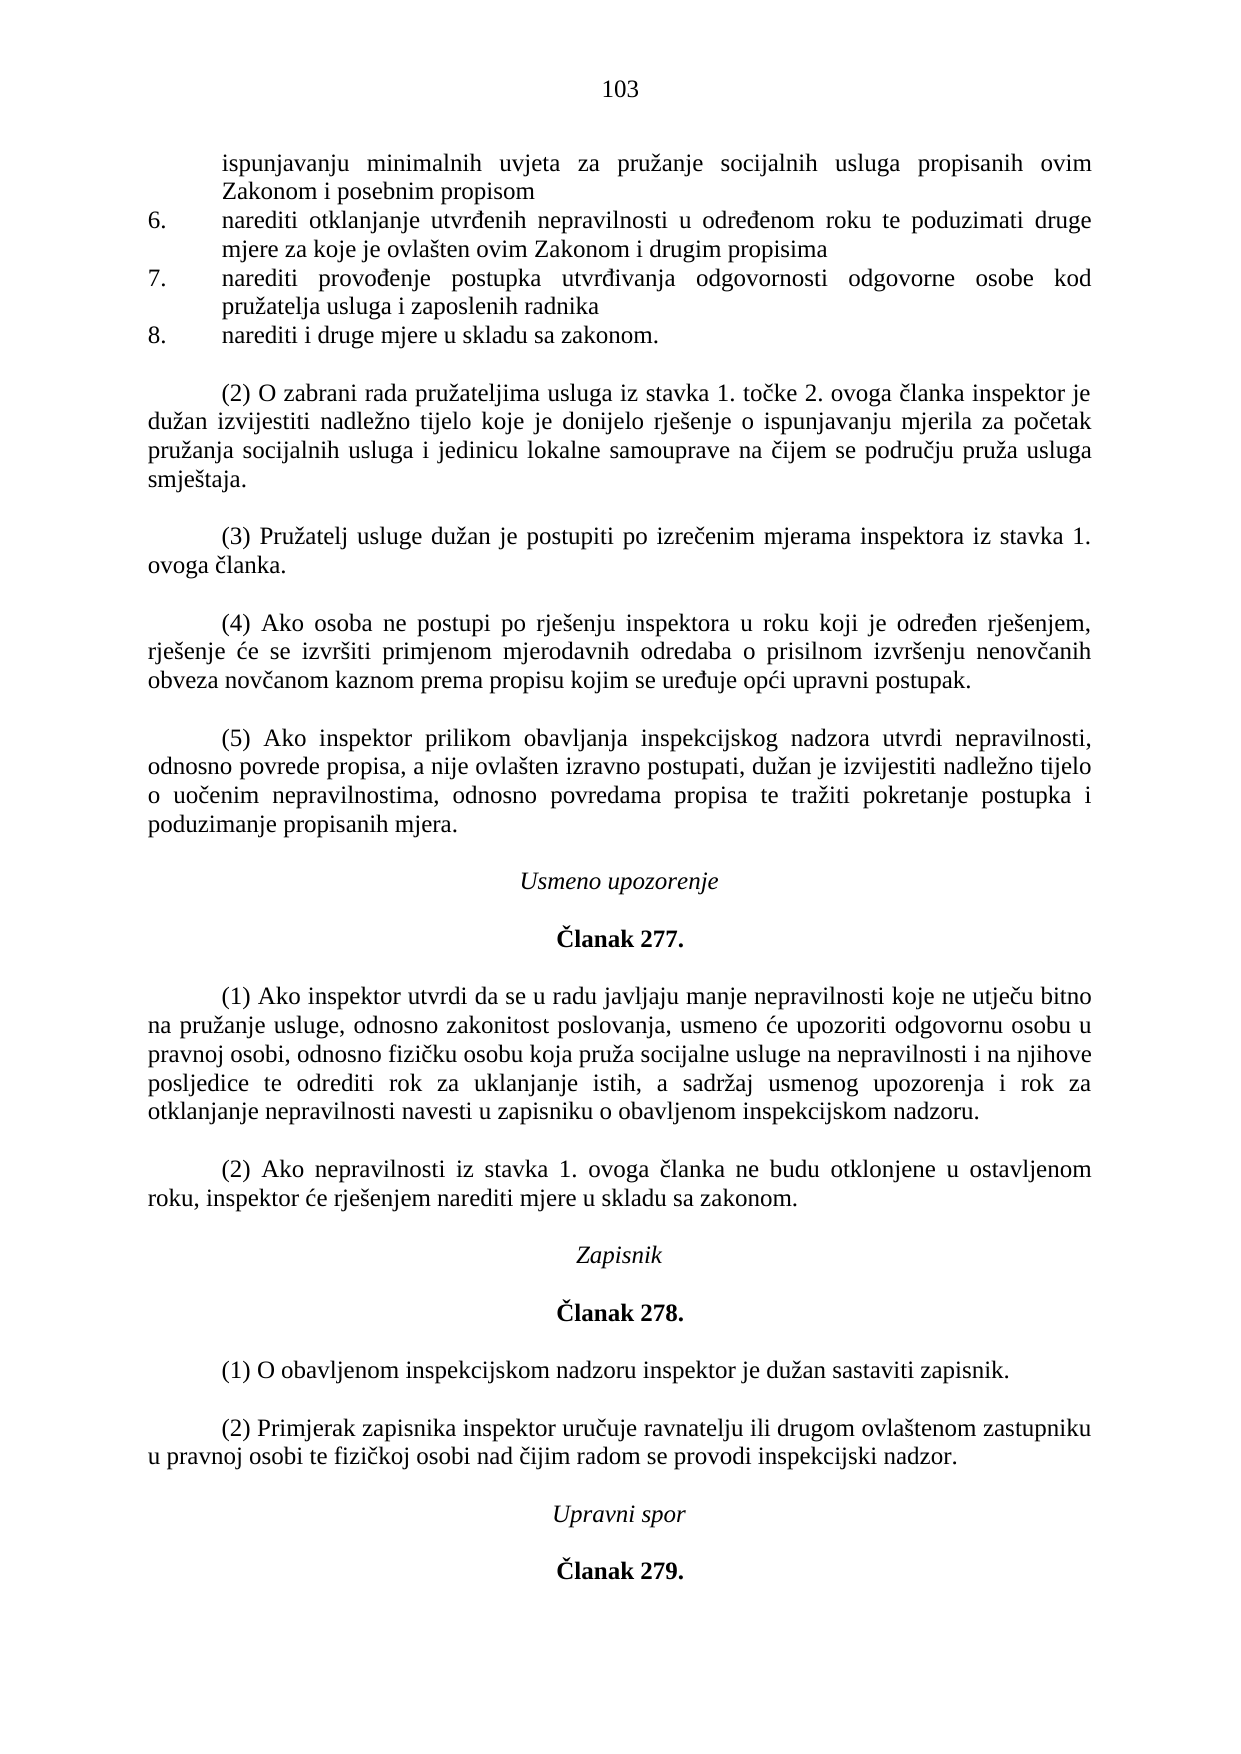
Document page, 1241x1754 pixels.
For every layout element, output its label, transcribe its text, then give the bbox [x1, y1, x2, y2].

text (2) Primjerak zapisnika inspektor uručuje ravnatelju ili drugom ovlaštenom zastupniku u pravnoj osobi te fizičkoj osobi nad čijim radom se provodi inspekcijski nadzor. [148, 1413, 1092, 1470]
text Članak 277. [148, 924, 1092, 953]
text (4) Ako osoba ne postupi po rješenju inspektora u roku koji je određen rješenjem, rješenje će se izvršiti primjenom mjerodavnih odredaba o prisilnom izvršenju nenovčanih obveza novčanom kaznom prema propisu kojim se uređuje opći upravni postupak. [148, 608, 1092, 694]
text (2) O zabrani rada pružateljima usluga iz stavka 1. točke 2. ovoga članka inspektor je dužan izvijestiti nadležno tijelo koje je donijelo rješenje o ispunjavanju mjerila za početak pružanja socijalnih usluga i jedinicu lokalne samouprave na čijem se području pruža usluga smještaja. [148, 378, 1092, 493]
text (3) Pružatelj usluge dužan je postupiti po izrečenim mjerama inspektora iz stavka 1. ovoga članka. [148, 521, 1092, 579]
text (1) Ako inspektor utvrdi da se u radu javljaju manje nepravilnosti koje ne utječu bitno na pružanje usluge, odnosno zakonitost poslovanja, usmeno će upozoriti odgovornu osobu u pravnoj osobi, odnosno fizičku osobu koja pruža socijalne usluge na nepravilnosti i na njihove posljedice te odrediti rok za uklanjanje istih, a sadržaj usmenog upozorenja i rok za otklanjanje nepravilnosti navesti u zapisniku o obavljenom inspekcijskom nadzoru. [148, 981, 1092, 1125]
text Članak 278. [148, 1298, 1092, 1326]
text 8. narediti i druge mjere u skladu sa zakonom. [148, 320, 1092, 349]
text (2) Ako nepravilnosti iz stavka 1. ovoga članka ne budu otklonjene u ostavljenom roku, inspektor će rješenjem narediti mjere u skladu sa zakonom. [148, 1154, 1092, 1211]
text (1) O obavljenom inspekcijskom nadzoru inspektor je dužan sastaviti zapisnik. [148, 1355, 1092, 1384]
text Usmeno upozorenje [148, 866, 1092, 895]
text 6. narediti otklanjanje utvrđenih nepravilnosti u određenom roku te poduzimati druge mjere za koje je ovlašten ovim Zakonom i drugim propisima [148, 205, 1092, 263]
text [148, 148, 1092, 205]
text Članak 279. [148, 1556, 1092, 1585]
text (5) Ako inspektor prilikom obavljanja inspekcijskog nadzora utvrdi nepravilnosti, odnosno povrede propisa, a nije ovlašten izravno postupati, dužan je izvijestiti nadležno tijelo o uočenim nepravilnostima, odnosno povredama propisa te tražiti pokretanje postupka i poduzimanje propisanih mjera. [148, 723, 1092, 838]
text 7. narediti provođenje postupka utvrđivanja odgovornosti odgovorne osobe kod pružatelja usluga i zaposlenih radnika [148, 263, 1092, 320]
text Upravni spor [148, 1499, 1092, 1528]
text Zapisnik [148, 1240, 1092, 1269]
